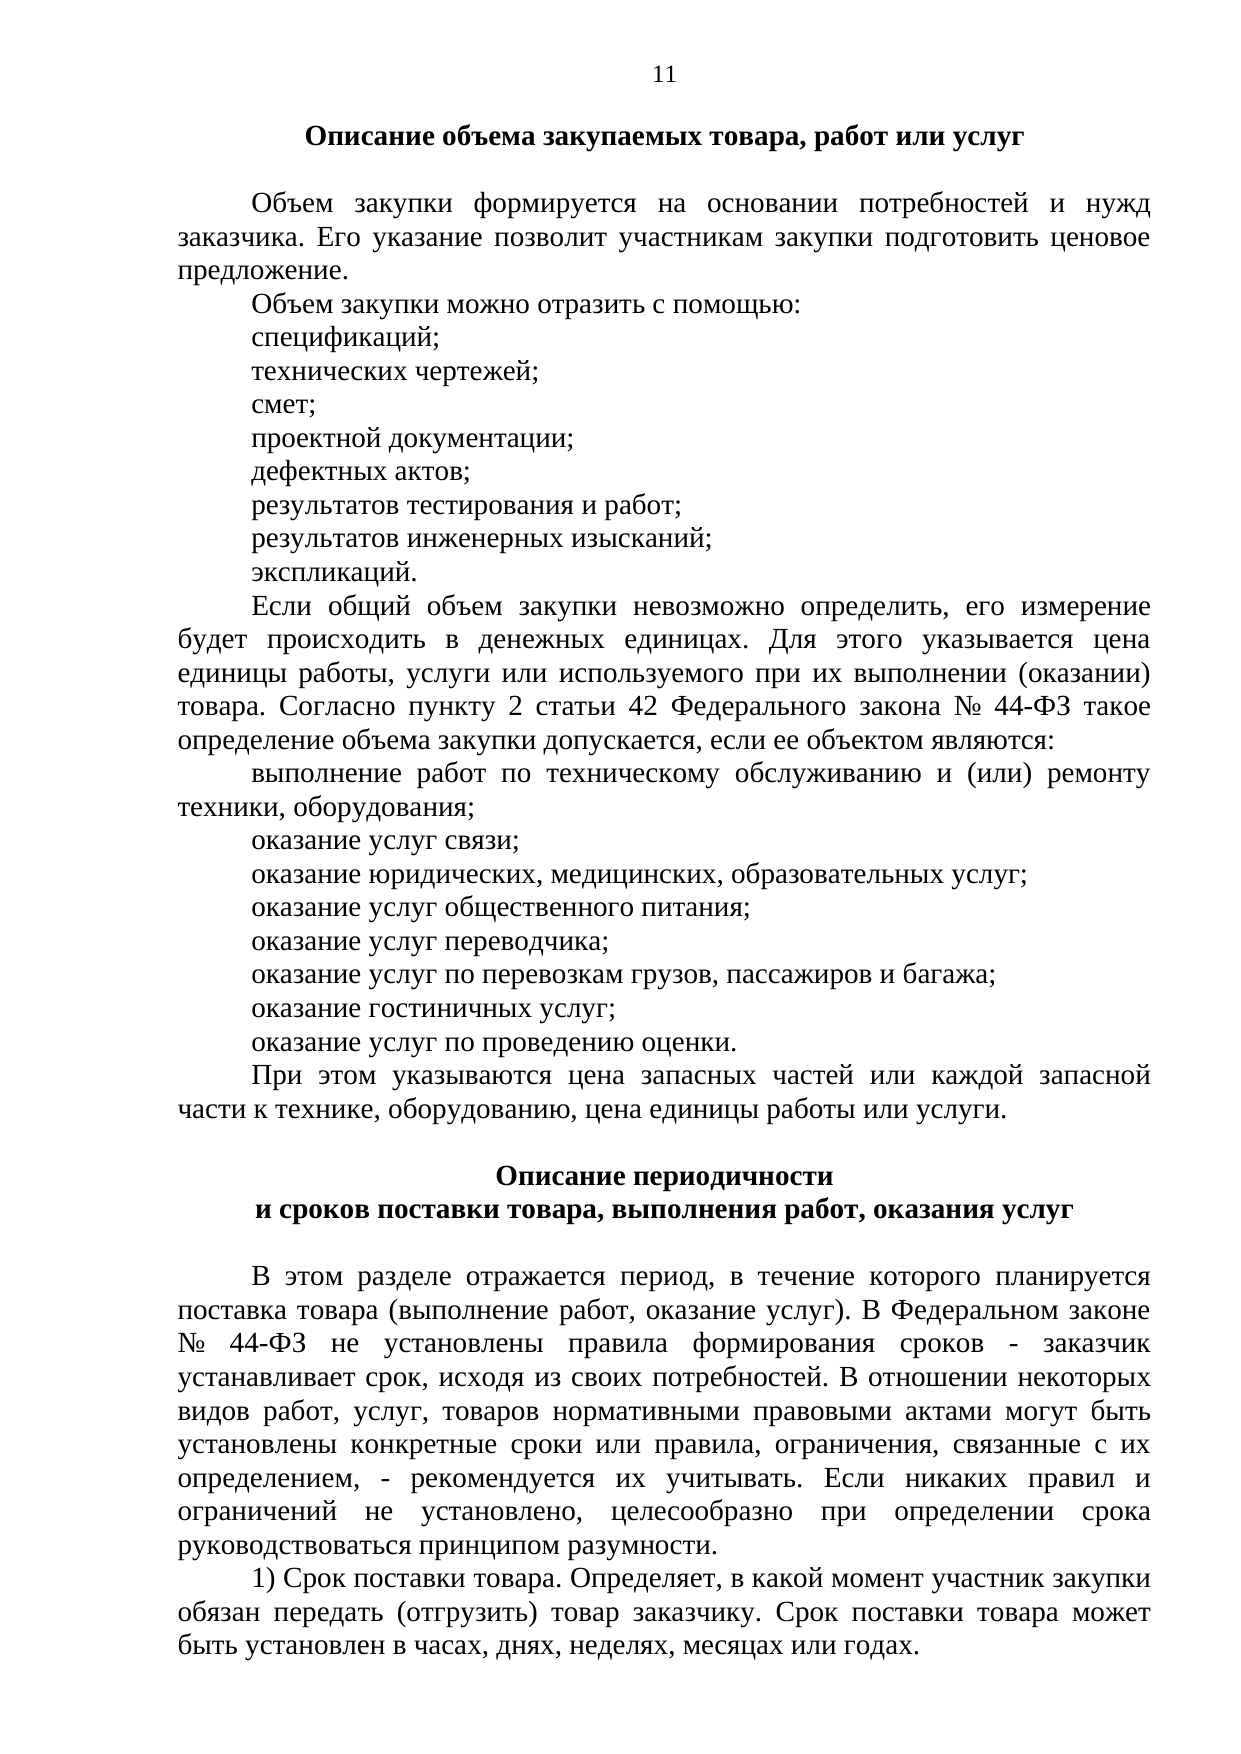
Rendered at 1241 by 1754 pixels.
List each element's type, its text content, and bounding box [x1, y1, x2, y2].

text результатов тестирования и работ; [177, 487, 1152, 521]
text Объем закупки можно отразить с помощью: [177, 286, 1152, 319]
text Описание периодичности [177, 1158, 1152, 1191]
text и сроков поставки товара, выполнения работ, оказания услуг [177, 1191, 1152, 1225]
text оказание услуг по перевозкам грузов, пассажиров и багажа; [177, 957, 1152, 990]
text оказание услуг связи; [177, 822, 1152, 856]
text результатов инженерных изысканий; [177, 521, 1152, 554]
text дефектных актов; [177, 453, 1152, 487]
text Если общий объем закупки невозможно определить, его измерение будет происходить в денежных единицах. Для этого указывается цена единицы работы, услуги или используемого при их выполнении (оказании) товара. Согласно пункту 2 статьи 42 Федерального закона № 44-ФЗ такое определение объема закупки допускается, если ее объектом являются: [177, 588, 1152, 755]
text оказание юридических, медицинских, образовательных услуг; [177, 856, 1152, 889]
text оказание услуг общественного питания; [177, 889, 1152, 923]
text В этом разделе отражается период, в течение которого планируется поставка товара (выполнение работ, оказание услуг). В Федеральном законе № 44-ФЗ не установлены правила формирования сроков - заказчик устанавливает срок, исходя из своих потребностей. В отношении некоторых видов работ, услуг, товаров нормативными правовыми актами могут быть установлены конкретные сроки или правила, ограничения, связанные с их определением, - рекомендуется их учитывать. Если никаких правил и ограничений не установлено, целесообразно при определении срока руководствоваться принципом разумности. [177, 1258, 1152, 1560]
text оказание услуг переводчика; [177, 923, 1152, 957]
text экспликаций. [177, 554, 1152, 588]
text спецификаций; [177, 319, 1152, 353]
text Описание объема закупаемых товара, работ или услуг [177, 118, 1152, 152]
text оказание услуг по проведению оценки. [177, 1024, 1152, 1057]
text 1) Срок поставки товара. Определяет, в какой момент участник закупки обязан передать (отгрузить) товар заказчику. Срок поставки товара может быть установлен в часах, днях, неделях, месяцах или годах. [177, 1560, 1152, 1661]
text выполнение работ по техническому обслуживанию и (или) ремонту техники, оборудования; [177, 755, 1152, 822]
text оказание гостиничных услуг; [177, 990, 1152, 1024]
text При этом указываются цена запасных частей или каждой запасной части к технике, оборудованию, цена единицы работы или услуги. [177, 1057, 1152, 1124]
text Объем закупки формируется на основании потребностей и нужд заказчика. Его указание позволит участникам закупки подготовить ценовое предложение. [177, 185, 1152, 286]
text проектной документации; [177, 420, 1152, 453]
text технических чертежей; [177, 353, 1152, 386]
text смет; [177, 386, 1152, 420]
